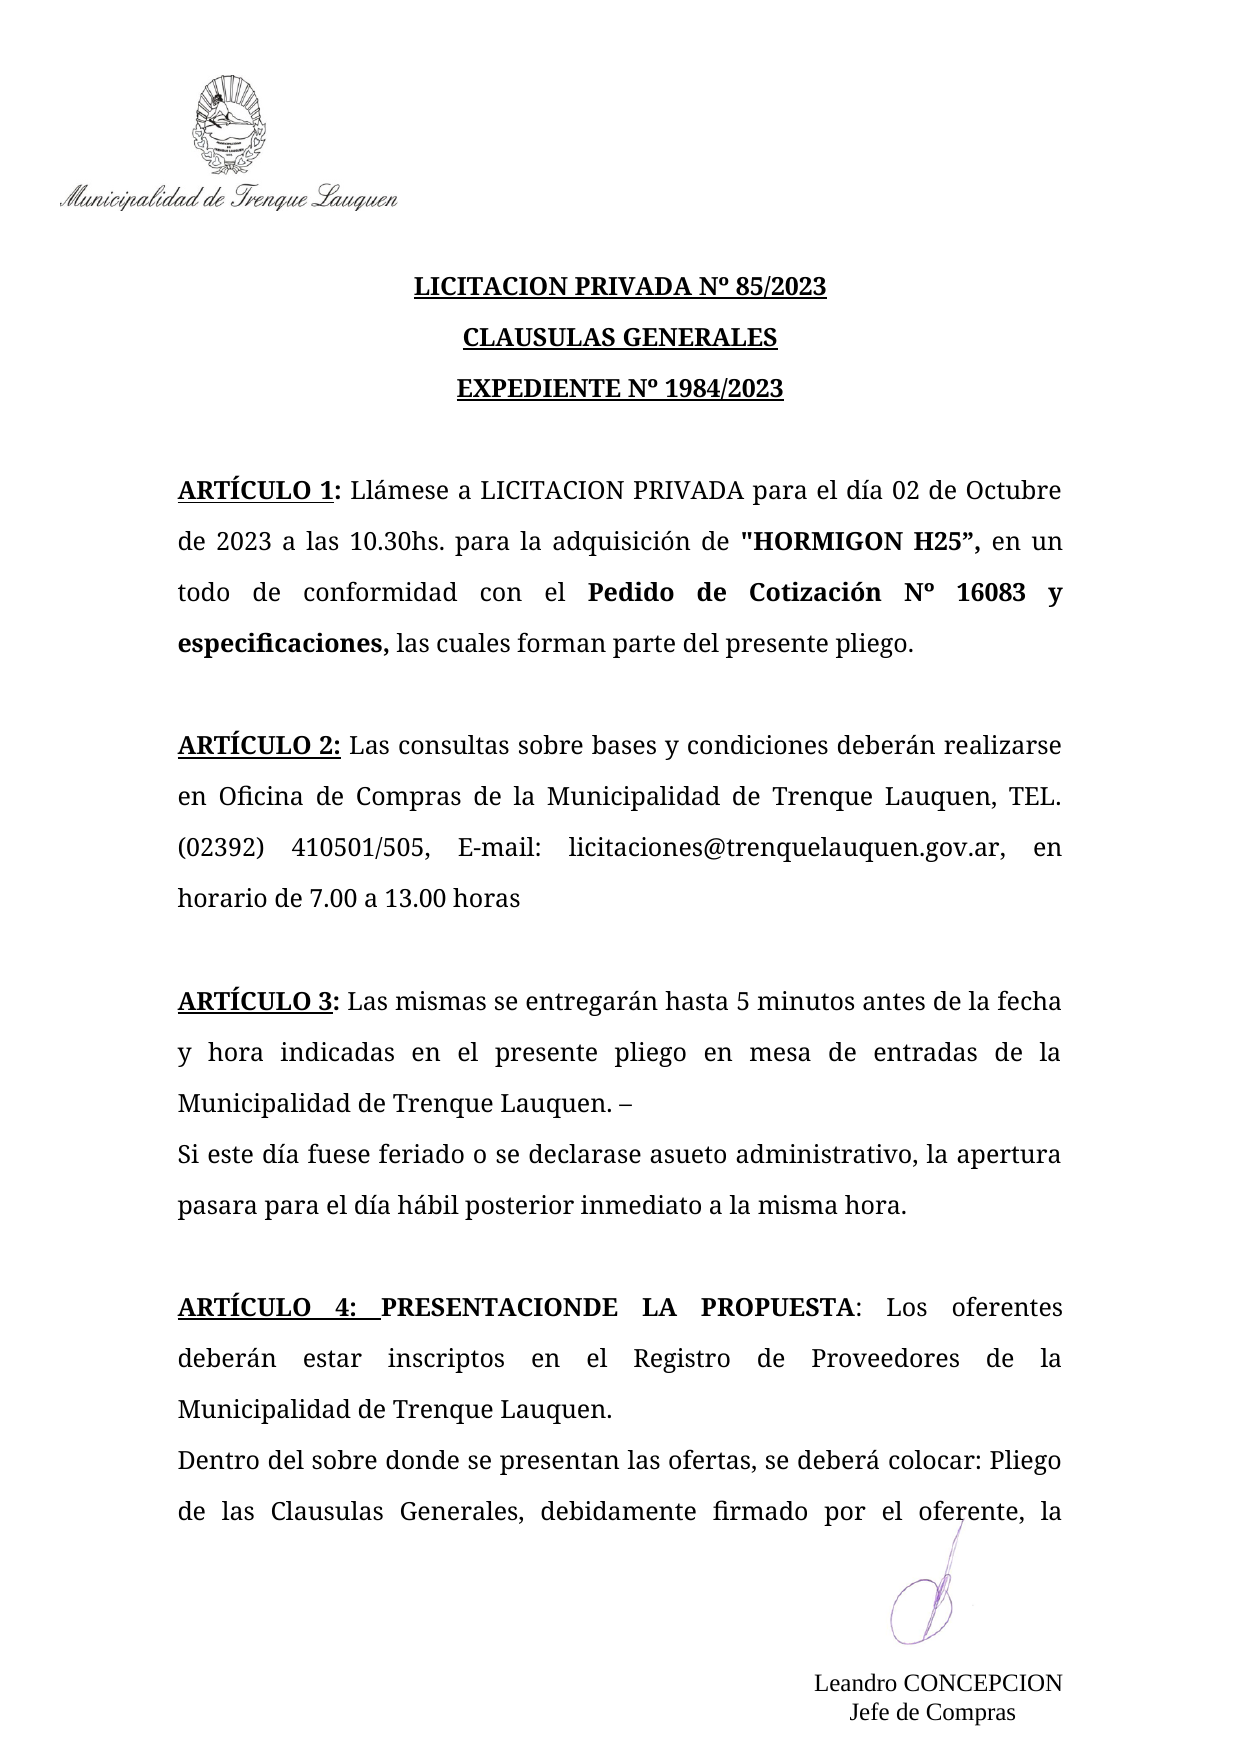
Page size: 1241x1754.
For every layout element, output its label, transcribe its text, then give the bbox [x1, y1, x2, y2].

text ARTÍCULO 2: Las consultas sobre bases y condiciones deberán realizarse en Oficina de Compras de la Municipalidad de Trenque Lauquen, TEL. (02392) 410501/505, E-mail: licitaciones@trenquelauquen.gov.ar, en horario de 13.00 horas [177, 728, 1063, 915]
text ARTÍCULO 1: Llámese a LICITACION PRIVADA para el día 02 de Octubre de 2023 a las 10.30hs. para la adquisición de "HORMIGON H25”, en un todo de conformidad con el Pedido de Cotización Nº 16083 y especificaciones, las cuales forman parte del presente pliego. [177, 473, 1063, 660]
text LICITACION PRIVADA Nº 85/2023 [177, 268, 1063, 303]
text Si este día fuese feriado o se declarase asueto administrativo, la apertura pasara para el día hábil posterior inmediato a la misma hora. [177, 1136, 1063, 1221]
picture [60, 75, 398, 210]
text EXPEDIENTE Nº 1984/2023 [177, 371, 1063, 405]
text ARTÍCULO 3: Las mismas se entregarán hasta 5 minutos antes de la fecha y hora indicadas en el presente pliego en mesa de entradas de la Municipalidad de Trenque Lauquen. – [177, 983, 1063, 1119]
text CLAUSULAS GENERALES [177, 319, 1063, 354]
text ARTÍCULO 4: PRESENTACIONDE LA PROPUESTA: Los oferentes deberán estar inscriptos en el Registro de Proveedores de la Municipalidad de Trenque Lauquen. [177, 1289, 1063, 1426]
picture [868, 1528, 1004, 1662]
